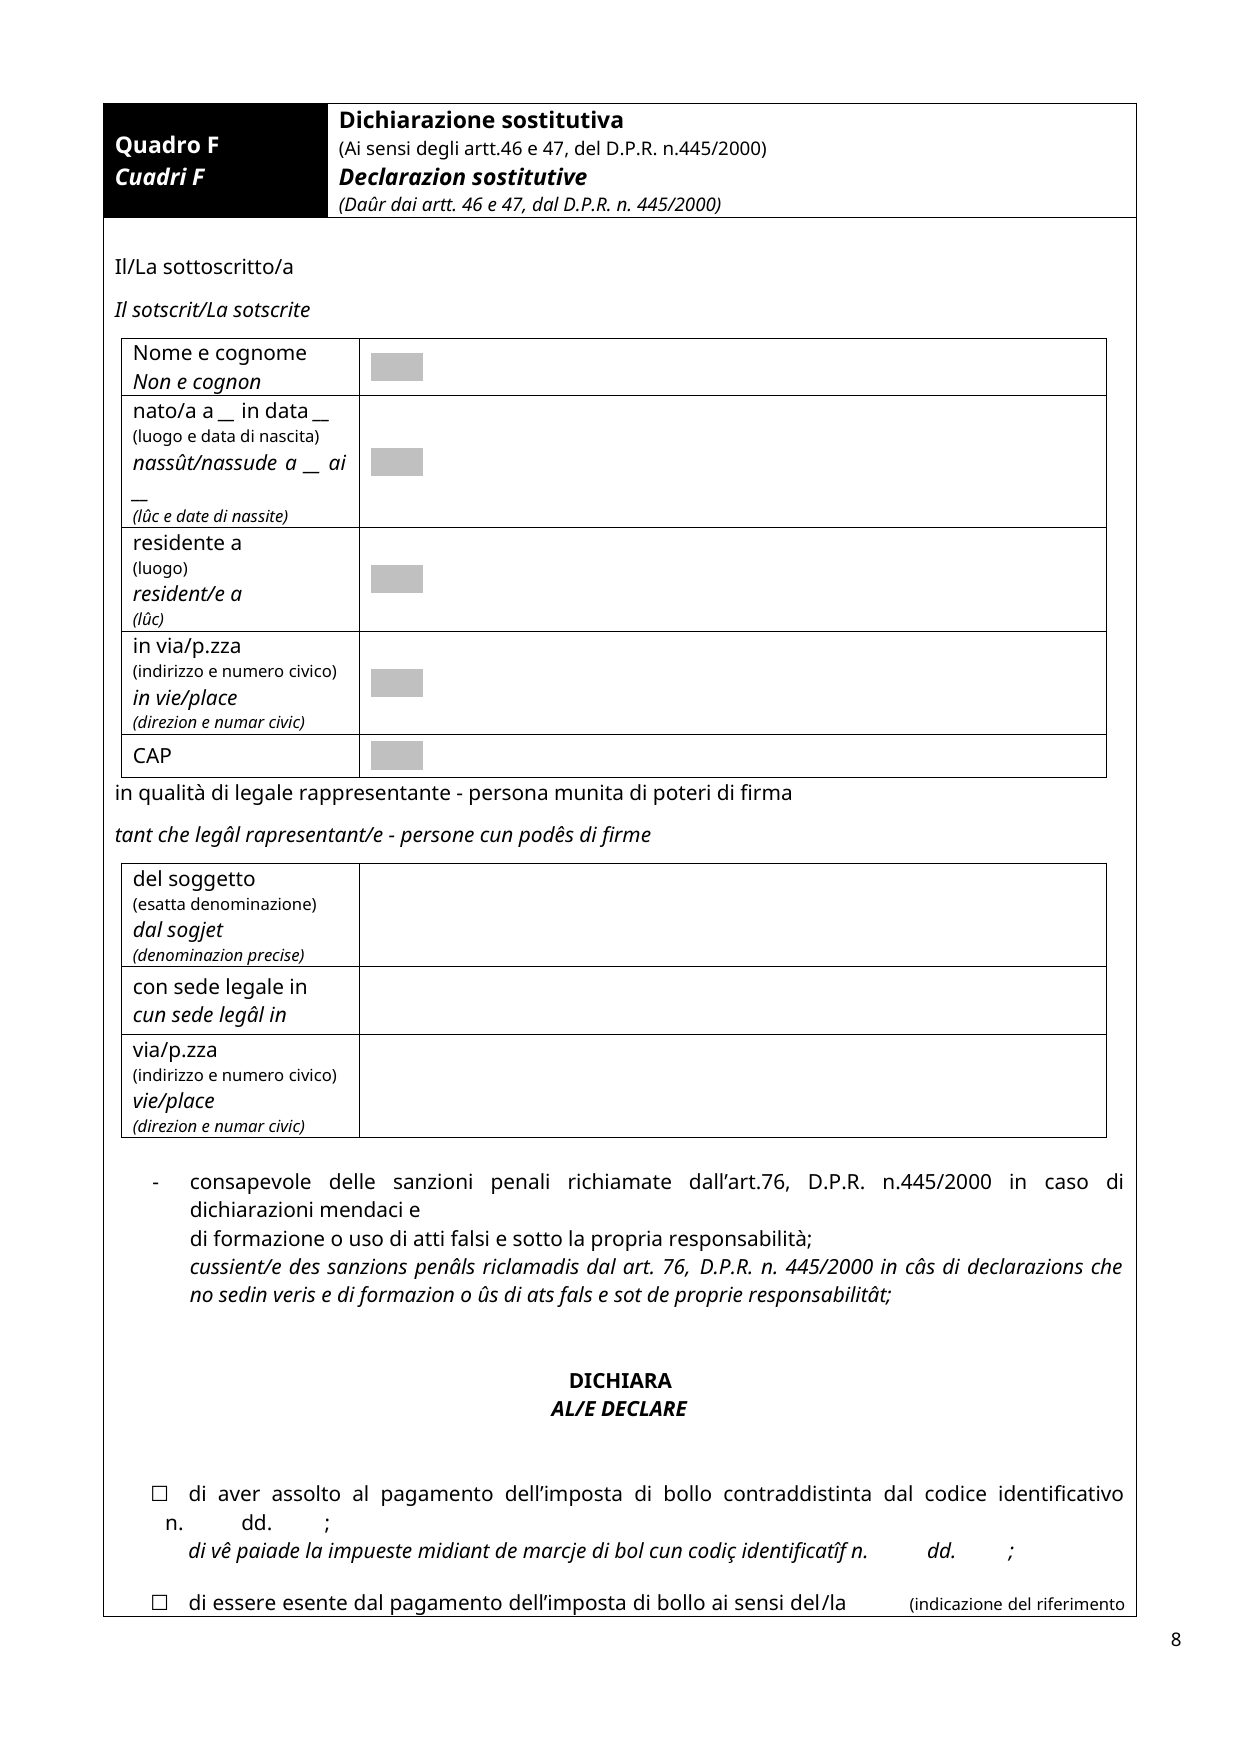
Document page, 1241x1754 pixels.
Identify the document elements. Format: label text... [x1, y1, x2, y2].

table_header Quadro F Cuadri F [104, 104, 327, 217]
table_header Dichiarazione sostitutiva (Ai sensi degli artt.46 e 47, del D.P.R. n.445/2000) Declarazion sostitutive (Daûr dai artt. 46 e 47, dal D.P.R. n. 445/2000) [328, 104, 1136, 217]
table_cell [104, 218, 1136, 1616]
